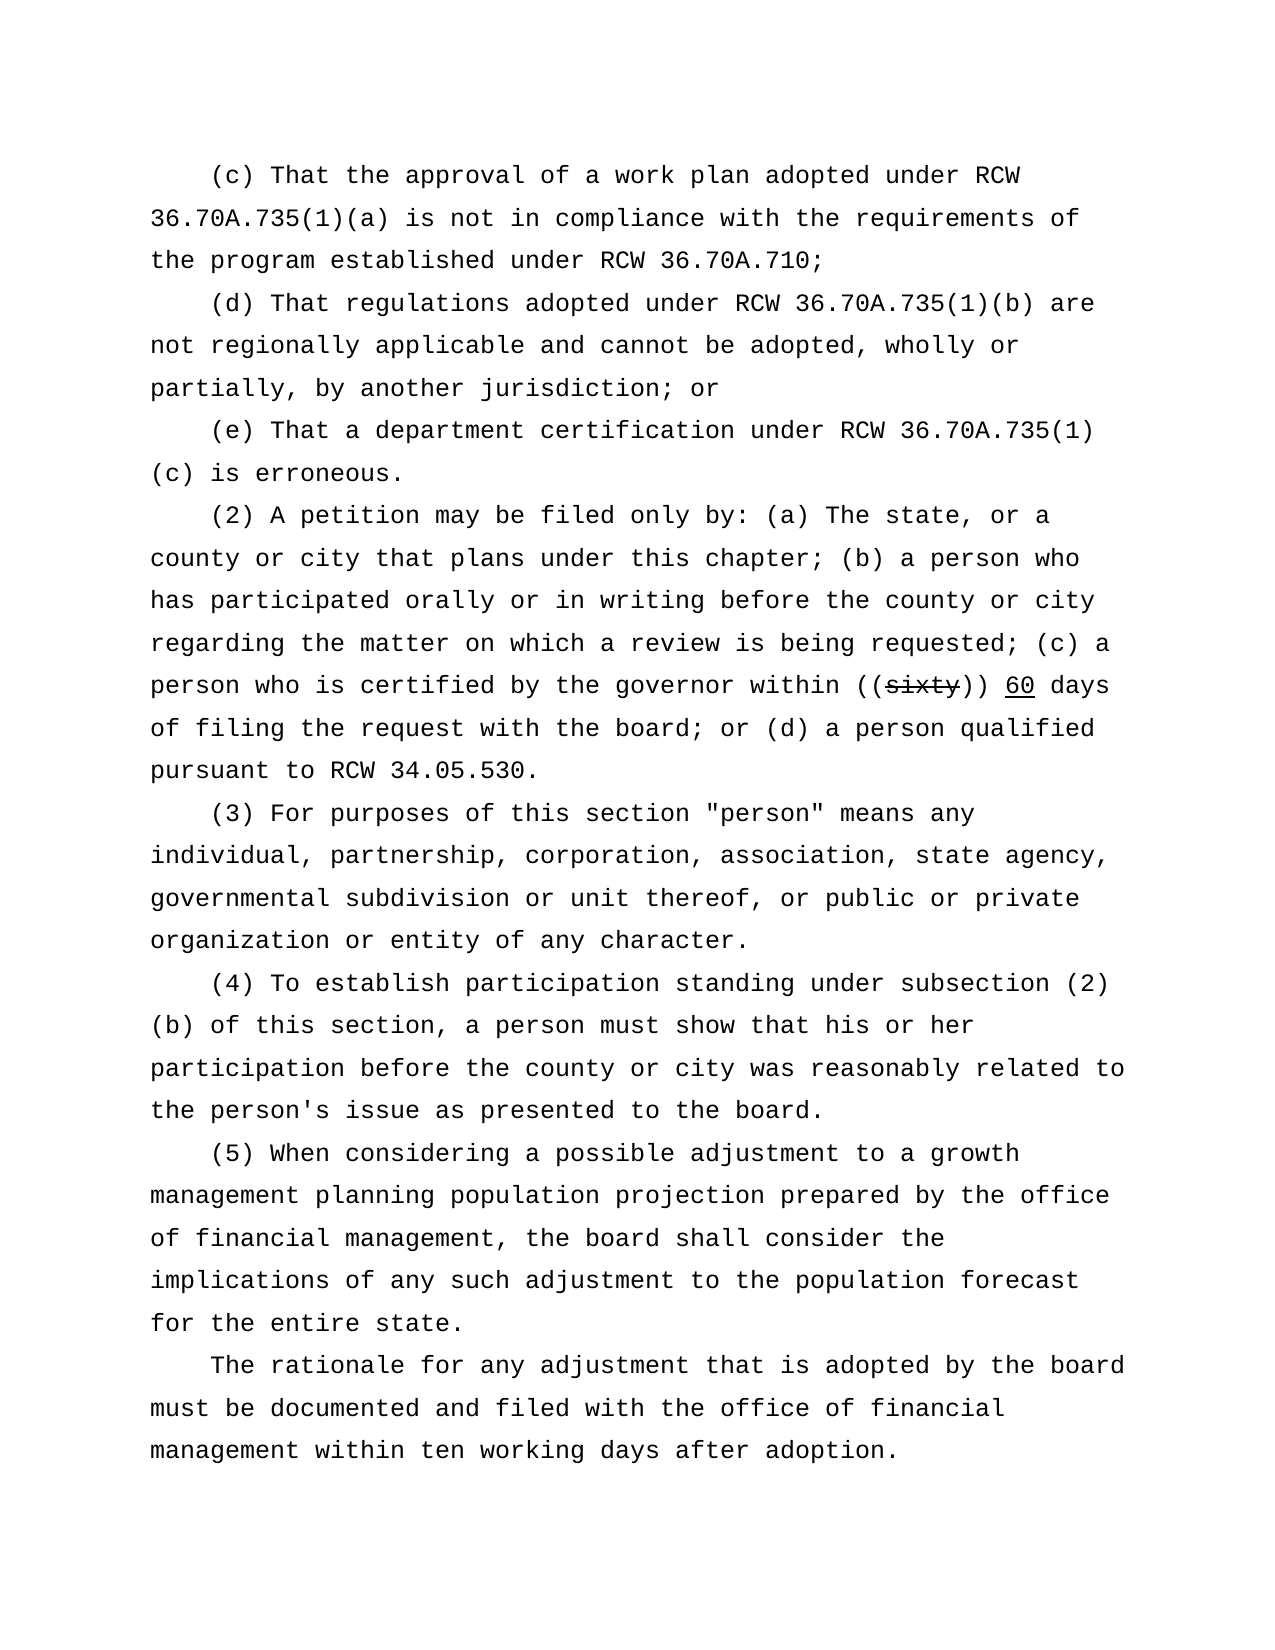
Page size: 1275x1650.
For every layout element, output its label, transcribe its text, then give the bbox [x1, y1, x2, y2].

text (5) When considering a possible adjustment to a growth management planning population projection prepared by the office of financial management, the board shall consider the implications of any such adjustment to the population forecast for the entire state. [150, 1127, 1125, 1340]
text (d) That regulations adopted under RCW 36.70A.735(1)(b) are not regionally applicable and cannot be adopted, wholly or partially, by another jurisdiction; or [150, 277, 1125, 405]
text (3) For purposes of this section "person" means any individual, partnership, corporation, association, state agency, governmental subdivision or unit thereof, or public or private organization or entity of any character. [150, 787, 1125, 957]
text (c) That the approval of a work plan adopted under RCW 36.70A.735(1)(a) is not in compliance with the requirements of the program established under RCW 36.70A.710; [150, 150, 1125, 277]
text (2) A petition may be filed only by: (a) The state, or a county or city that plans under this chapter; (b) a person who has participated orally or in writing before the county or city regarding the matter on which a review is being requested; (c) a person who is certified by the governor within ((sixty)) 60 days of filing the request with the board; or (d) a person qualified pursuant to RCW 34.05.530. [150, 490, 1125, 787]
text The rationale for any adjustment that is adopted by the board must be documented and filed with the office of financial management within ten working days after adoption. [150, 1340, 1125, 1467]
text (4) To establish participation standing under subsection (2)(b) of this section, a person must show that his or her participation before the county or city was reasonably related to the person's issue as presented to the board. [150, 957, 1125, 1127]
text (e) That a department certification under RCW 36.70A.735(1)(c) is erroneous. [150, 405, 1125, 490]
